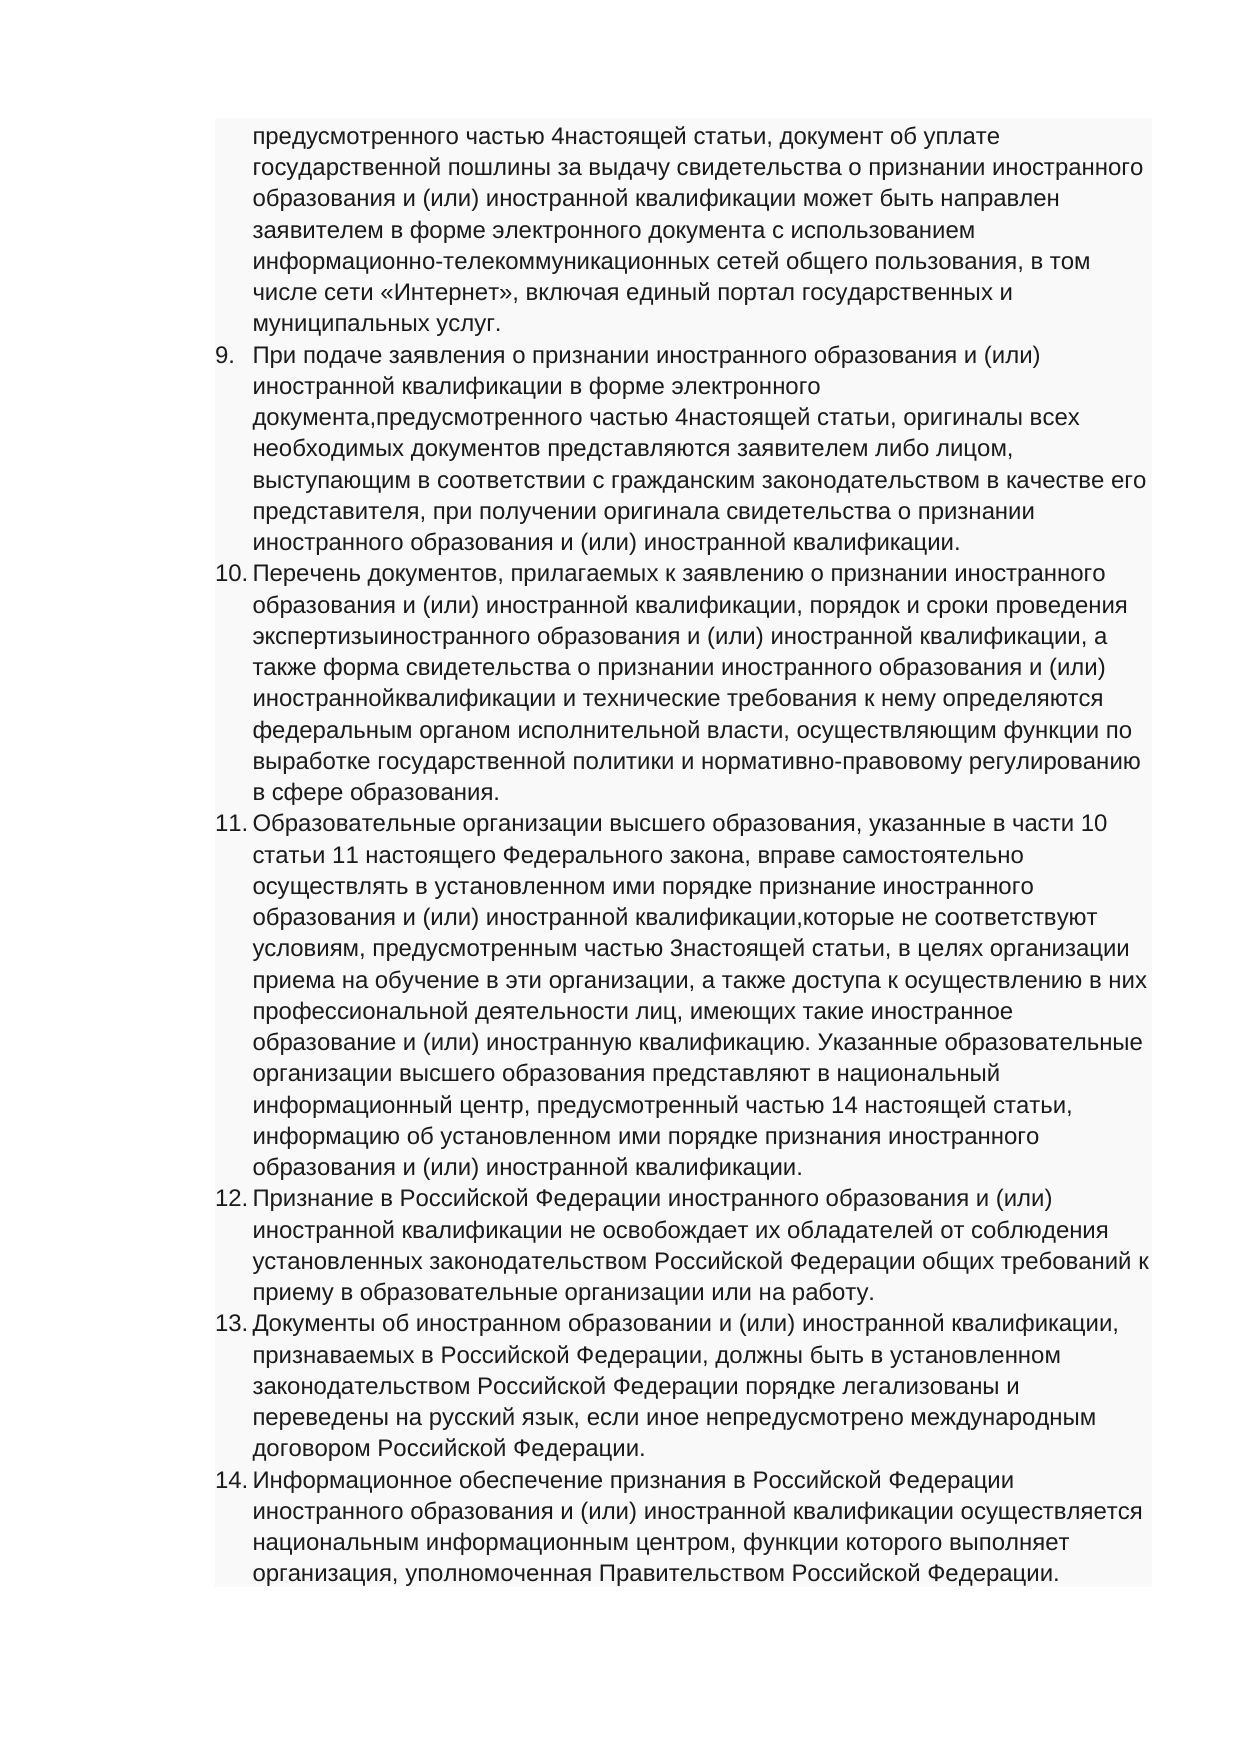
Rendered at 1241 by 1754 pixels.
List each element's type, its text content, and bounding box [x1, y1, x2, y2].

list Документы об иностранном образовании и (или) иностранной квалификации, признаваемых в Российской Федерации, должны быть в установленном законодательством Российской Федерации порядке легализованы и переведены на русский язык, если иное непредусмотрено международным договором Российской Федерации. [215, 1306, 1152, 1462]
list Перечень документов, прилагаемых к заявлению о признании иностранного образования и (или) иностранной квалификации, порядок и сроки проведения экспертизыиностранного образования и (или) иностранной квалификации, а также форма свидетельства о признании иностранного образования и (или) иностраннойквалификации и технические требования к нему определяются федеральным органом исполнительной власти, осуществляющим функции по выработке государственной политики и нормативно-правовому регулированию в сфере образования. [215, 556, 1152, 806]
list Образовательные организации высшего образования, указанные в части 10 статьи 11 настоящего Федерального закона, вправе самостоятельно осуществлять в установленном ими порядке признание иностранного образования и (или) иностранной квалификации,которые не соответствуют условиям, предусмотренным частью 3настоящей статьи, в целях организации приема на обучение в эти организации, а также доступа к осуществлению в них профессиональной деятельности лиц, имеющих такие иностранное образование и (или) иностранную квалификацию. Указанные образовательные организации высшего образования представляют в национальный информационный центр, предусмотренный частью 14 настоящей статьи, информацию об установленном ими порядке признания иностранного образования и (или) иностранной квалификации. [215, 806, 1152, 1181]
list При подаче заявления о признании иностранного образования и (или) иностранной квалификации в форме электронного документа,предусмотренного частью 4настоящей статьи, оригиналы всех необходимых документов представляются заявителем либо лицом, выступающим в соответствии с гражданским законодательством в качестве его представителя, при получении оригинала свидетельства о признании иностранного образования и (или) иностранной квалификации. [215, 337, 1152, 556]
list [215, 118, 1152, 337]
list Информационное обеспечение признания в Российской Федерации иностранного образования и (или) иностранной квалификации осуществляется национальным информационным центром, функции которого выполняет организация, уполномоченная Правительством Российской Федерации. [215, 1462, 1152, 1587]
list Признание в Российской Федерации иностранного образования и (или) иностранной квалификации не освобождает их обладателей от соблюдения установленных законодательством Российской Федерации общих требований к приему в образовательные организации или на работу. [215, 1181, 1152, 1306]
